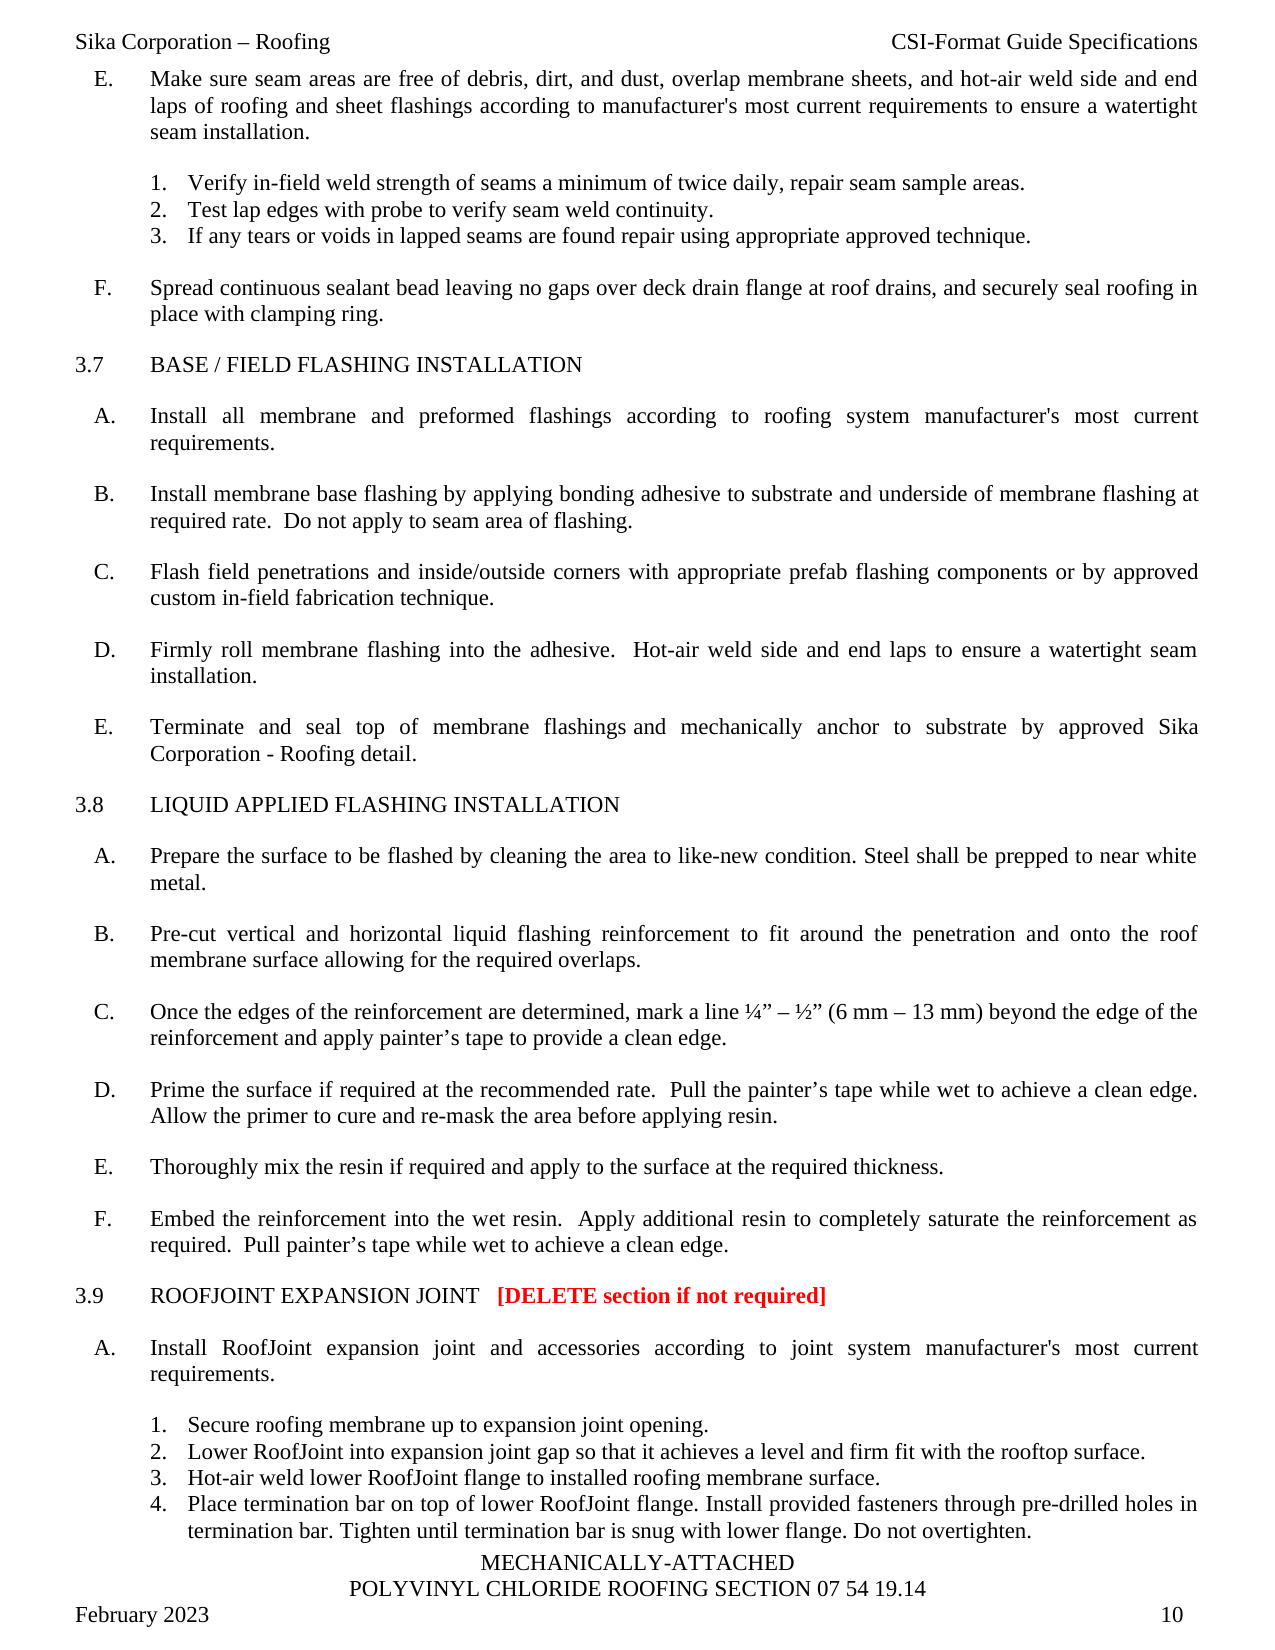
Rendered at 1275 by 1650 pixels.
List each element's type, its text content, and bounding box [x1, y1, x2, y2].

text Flash field penetrations and inside/outside corners with appropriate prefab flashing components or by approved custom in-field fabrication technique. [94, 558, 1200, 611]
text Thoroughly mix the resin if required and apply to the surface at the required thickness. [94, 1153, 1200, 1180]
list Secure roofing membrane up to expansion joint opening. [150, 1411, 1200, 1438]
text Spread continuous sealant bead leaving no gaps over deck drain flange at roof drains, and securely seal roofing in place with clamping ring. [94, 273, 1200, 326]
text Once the edges of the reinforcement are determined, mark a line ¼” – ½” (6 mm – 13 mm) beyond the edge of the reinforcement and apply painter’s tape to provide a clean edge. [94, 998, 1200, 1051]
text Install membrane base flashing by applying bonding adhesive to substrate and underside of membrane flashing at required rate. Do not apply to seam area of flashing. [94, 480, 1200, 533]
text LIQUID APPLIED FLASHING INSTALLATION [75, 791, 1200, 817]
list Install RoofJoint expansion joint and accessories according to joint system manufacturer's most current requirements. [94, 1334, 1200, 1386]
text Firmly roll membrane flashing into the adhesive. Hot-air weld side and end laps to ensure a watertight seam installation. [94, 636, 1200, 688]
list Lower RoofJoint into expansion joint gap so that it achieves a level and firm fit with the rooftop surface. [150, 1438, 1200, 1464]
list ROOFJOINT EXPANSION JOINT [DELETE section if not required] [75, 1282, 1200, 1309]
text Test lap edges with probe to verify seam weld continuity. [150, 196, 1200, 222]
text Embed the reinforcement into the wet resin. Apply additional resin to completely saturate the reinforcement as required. Pull painter’s tape while wet to achieve a clean edge. [94, 1205, 1200, 1257]
list Place termination bar on top of lower RoofJoint flange. Install provided fasteners through pre-drilled holes in termination bar. Tighten until termination bar is snug with lower flange. Do not overtighten. [150, 1491, 1200, 1543]
text Prepare the surface to be flashed by cleaning the area to like-new condition. Steel shall be prepped to near white metal. [94, 842, 1200, 895]
text Pre-cut vertical and horizontal liquid flashing reinforcement to fit around the penetration and onto the roof membrane surface allowing for the required overlaps. [94, 920, 1200, 973]
text Verify in-field weld strength of seams a minimum of twice daily, repair seam sample areas. [150, 169, 1200, 196]
text Terminate and seal top of membrane flashings and mechanically anchor to substrate by approved Sika Corporation - Roofing detail. [94, 713, 1200, 766]
text If any tears or voids in lapped seams are found repair using appropriate approved technique. [150, 222, 1200, 248]
text BASE / FIELD FLASHING INSTALLATION [75, 351, 1200, 378]
list Hot-air weld lower RoofJoint flange to installed roofing membrane surface. [150, 1464, 1200, 1491]
text Make sure seam areas are free of debris, dirt, and dust, overlap membrane sheets, and hot-air weld side and end laps of roofing and sheet flashings according to manufacturer's most current requirements to ensure a watertight seam installation. [94, 65, 1200, 144]
text Prime the surface if required at the recommended rate. Pull the painter’s tape while wet to achieve a clean edge. Allow the primer to cure and re-mask the area before applying resin. [94, 1076, 1200, 1128]
text Install all membrane and preformed flashings according to roofing system manufacturer's most current requirements. [94, 403, 1200, 455]
